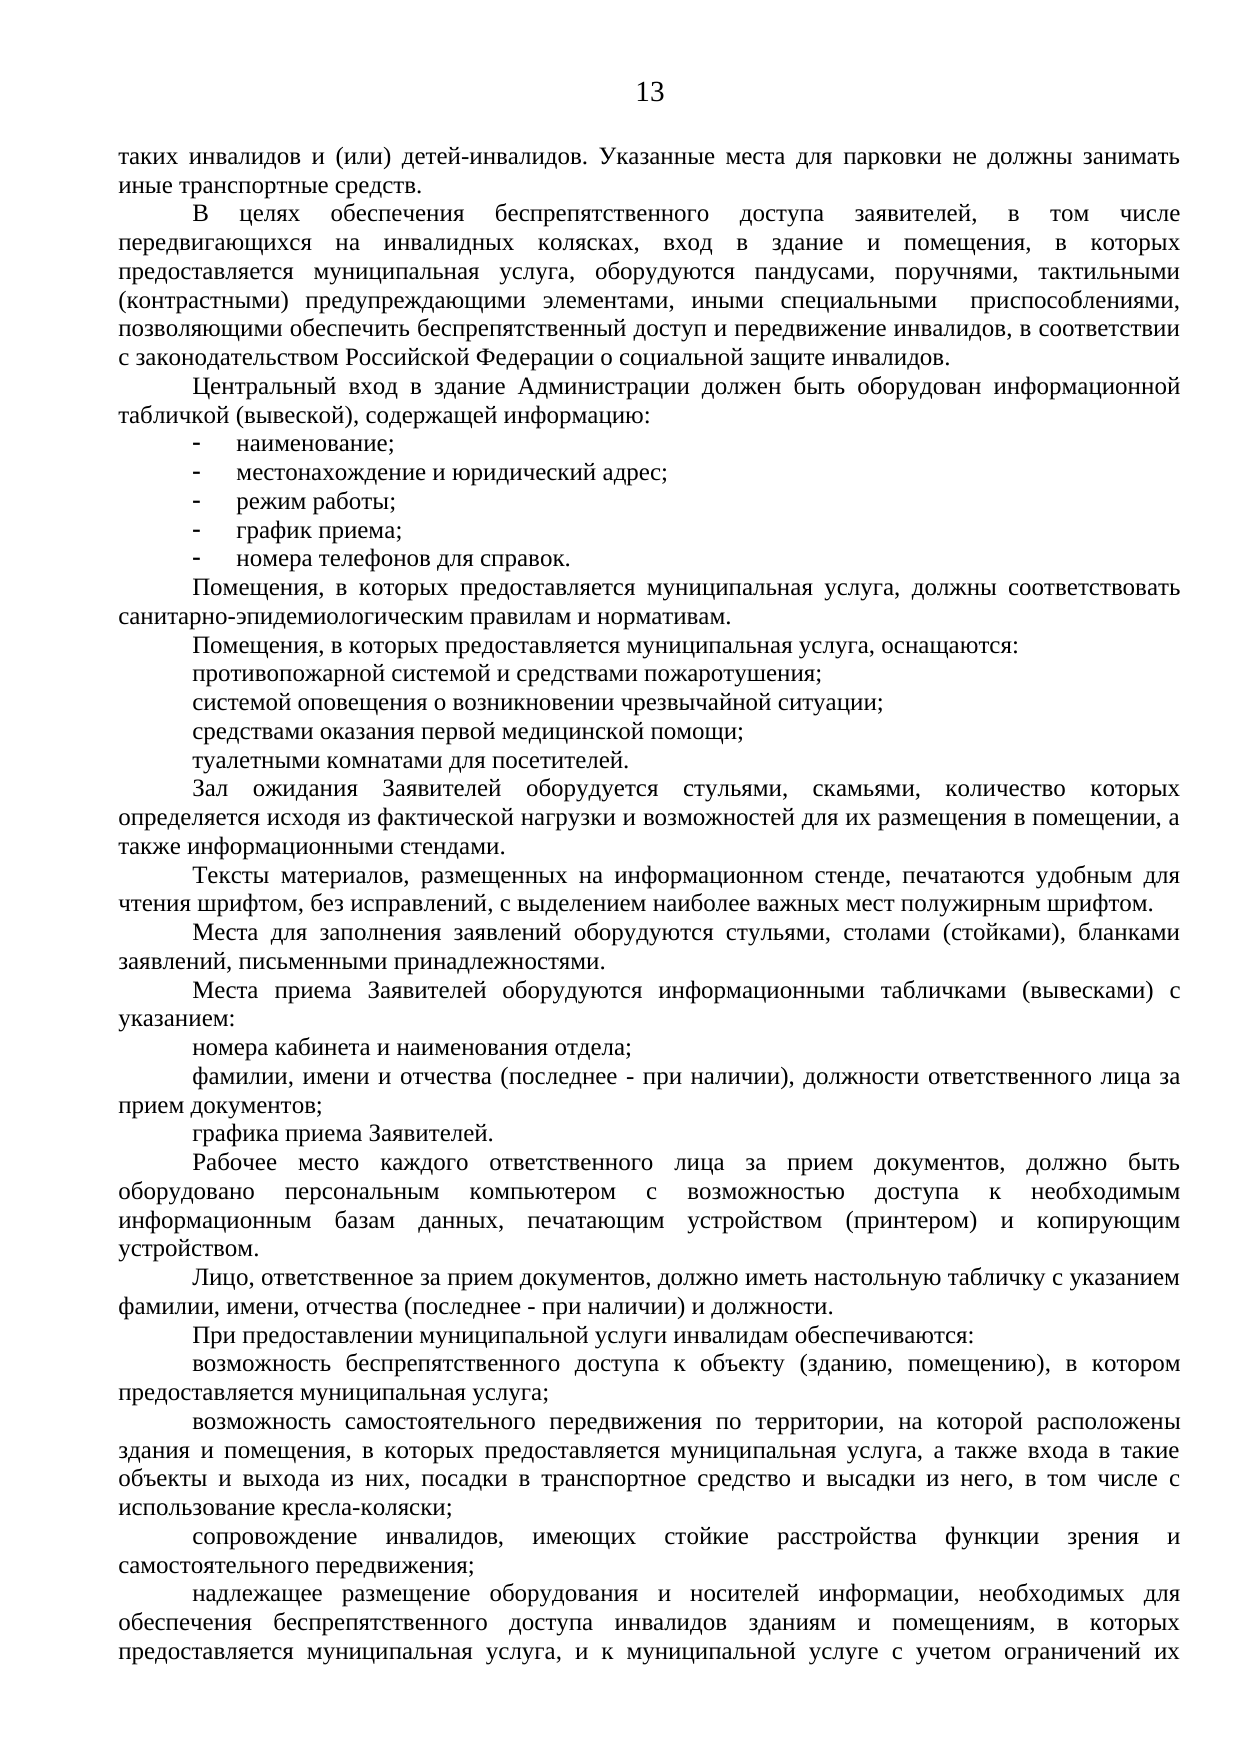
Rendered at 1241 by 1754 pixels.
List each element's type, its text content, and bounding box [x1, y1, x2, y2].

text противопожарной системой и средствами пожаротушения; [118, 658, 1181, 687]
text туалетными комнатами для посетителей. [118, 745, 1181, 773]
text При предоставлении муниципальной услуги инвалидам обеспечиваются: [118, 1320, 1181, 1348]
text Места для заполнения заявлений оборудуются стульями, столами (стойками), бланками заявлений, письменными принадлежностями. [118, 917, 1181, 975]
text Лицо, ответственное за прием документов, должно иметь настольную табличку с указанием фамилии, имени, отчества (последнее - при наличии) и должности. [118, 1262, 1181, 1320]
text Рабочее место каждого ответственного лица за прием документов, должно быть оборудовано персональным компьютером с возможностью доступа к необходимым информационным базам данных, печатающим устройством (принтером) и копирующим устройством. [118, 1147, 1181, 1262]
text Помещения, в которых предоставляется муниципальная услуга, должны соответствовать санитарно-эпидемиологическим правилам и нормативам. [118, 572, 1181, 630]
text возможность самостоятельного передвижения по территории, на которой расположены здания и помещения, в которых предоставляется муниципальная услуга, а также входа в такие объекты и выхода из них, посадки в транспортное средство и высадки из него, в том числе с использование кресла-коляски; [118, 1406, 1181, 1521]
text сопровождение инвалидов, имеющих стойкие расстройства функции зрения и самостоятельного передвижения; [118, 1521, 1181, 1578]
text Тексты материалов, размещенных на информационном стенде, печатаются удобным для чтения шрифтом, без исправлений, с выделением наиболее важных мест полужирным шрифтом. [118, 860, 1181, 917]
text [118, 141, 1181, 198]
text фамилии, имени и отчества (последнее - при наличии), должности ответственного лица за прием документов; [118, 1061, 1181, 1118]
text возможность беспрепятственного доступа к объекту (зданию, помещению), в котором предоставляется муниципальная услуга; [118, 1348, 1181, 1406]
text Места приема Заявителей оборудуются информационными табличками (вывесками) с указанием: [118, 975, 1181, 1032]
text Помещения, в которых предоставляется муниципальная услуга, оснащаются: [118, 630, 1181, 658]
text Зал ожидания Заявителей оборудуется стульями, скамьями, количество которых определяется исходя из фактической нагрузки и возможностей для их размещения в помещении, а также информационными стендами. [118, 773, 1181, 860]
list номера телефонов для справок. [118, 543, 1181, 572]
text системой оповещения о возникновении чрезвычайной ситуации; [118, 687, 1181, 716]
text Центральный вход в здание Администрации должен быть оборудован информационной табличкой (вывеской), содержащей информацию: [118, 371, 1181, 428]
text графика приема Заявителей. [118, 1118, 1181, 1147]
text средствами оказания первой медицинской помощи; [118, 716, 1181, 745]
list наименование; [118, 428, 1181, 457]
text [118, 1578, 1181, 1665]
list местонахождение и юридический адрес; [118, 457, 1181, 486]
list график приема; [118, 515, 1181, 543]
text номера кабинета и наименования отдела; [118, 1032, 1181, 1061]
list режим работы; [118, 486, 1181, 515]
text В целях обеспечения беспрепятственного доступа заявителей, в том числе передвигающихся на инвалидных колясках, вход в здание и помещения, в которых предоставляется муниципальная услуга, оборудуются пандусами, поручнями, тактильными (контрастными) предупреждающими элементами, иными специальными приспособлениями, позволяющими обеспечить беспрепятственный доступ и передвижение инвалидов, в соответствии с законодательством Российской Федерации о социальной защите инвалидов. [118, 198, 1181, 371]
